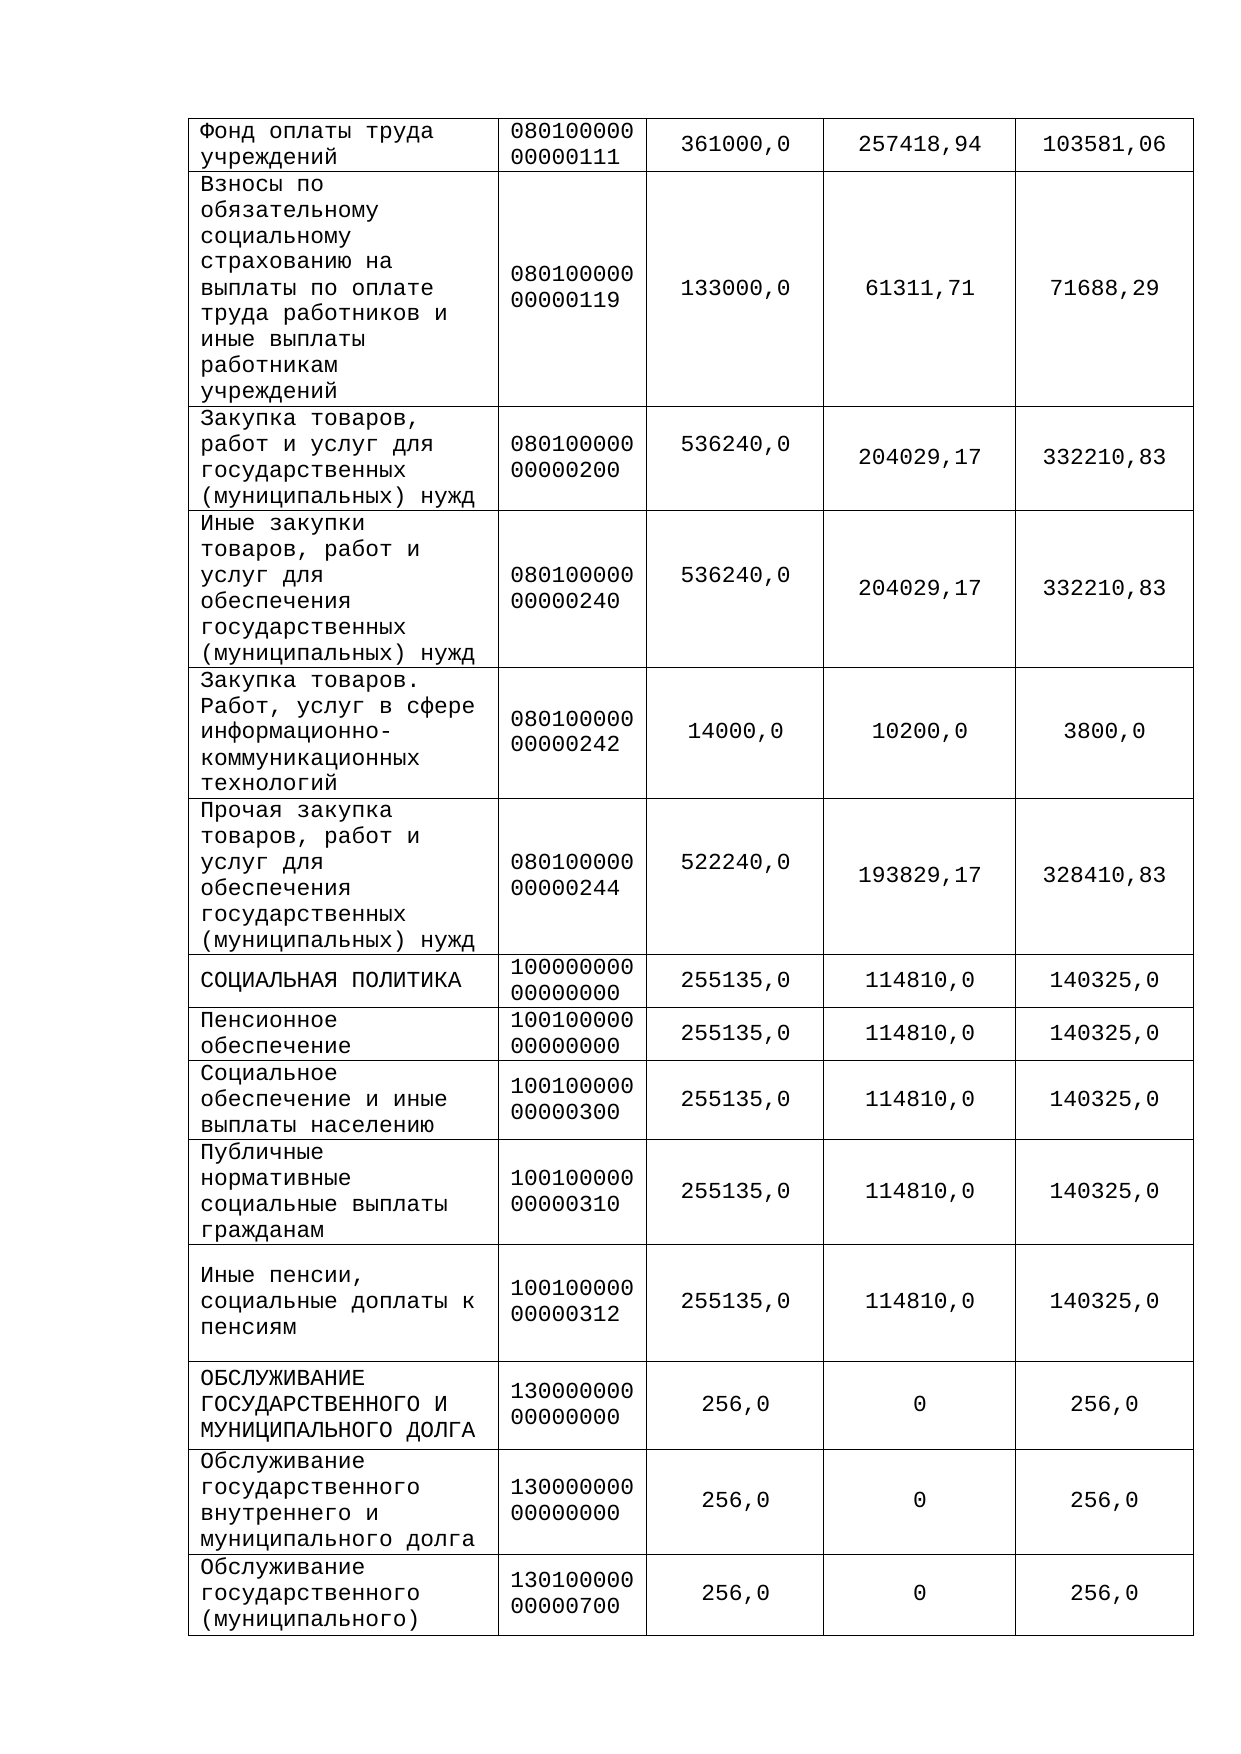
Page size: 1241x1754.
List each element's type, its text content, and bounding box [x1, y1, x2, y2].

table_cell 114810,0 [824, 1140, 1015, 1244]
table_cell Социальное обеспечение и иные выплаты населению [189, 1061, 498, 1139]
table_cell 0 [824, 1362, 1015, 1449]
table_cell 133000,0 [647, 172, 823, 406]
table_cell 255135,0 [647, 1008, 823, 1060]
table_cell 204029,17 [824, 407, 1015, 510]
table_cell 10010000000000312 [499, 1245, 646, 1361]
table_cell 10000000000000000 [499, 955, 646, 1007]
table_cell 255135,0 [647, 1061, 823, 1139]
table_cell 193829,17 [824, 799, 1015, 954]
table_cell 536240,0 [647, 511, 823, 667]
table_cell 10200,0 [824, 668, 1015, 798]
table_cell 332210,83 [1016, 511, 1193, 667]
table_cell 140325,0 [1016, 955, 1193, 1007]
table_cell 140325,0 [1016, 1061, 1193, 1139]
table_cell 255135,0 [647, 1140, 823, 1244]
table_cell 328410,83 [1016, 799, 1193, 954]
table_cell 10010000000000000 [499, 1008, 646, 1060]
table_cell 114810,0 [824, 1061, 1015, 1139]
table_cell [189, 1555, 498, 1635]
table_cell Прочая закупка товаров, работ и услуг для обеспечения государственных (муниципальных) нужд [189, 799, 498, 954]
table_cell 256,0 [647, 1362, 823, 1449]
table_cell 114810,0 [824, 1008, 1015, 1060]
table_cell СОЦИАЛЬНАЯ ПОЛИТИКА [189, 955, 498, 1007]
table_cell 14000,0 [647, 668, 823, 798]
table_cell 10010000000000300 [499, 1061, 646, 1139]
table_cell Пенсионное обеспечение [189, 1008, 498, 1060]
table_cell 361000,0 [647, 119, 823, 171]
table_cell 08010000000000244 [499, 799, 646, 954]
table_cell Иные закупки товаров, работ и услуг для обеспечения государственных (муниципальных) нужд [189, 511, 498, 667]
table_cell 140325,0 [1016, 1140, 1193, 1244]
table_cell Иные пенсии, социальные доплаты к пенсиям [189, 1245, 498, 1361]
table_cell Закупка товаров. Работ, услуг в сфере информационно-коммуникационных технологий [189, 668, 498, 798]
table_cell 13000000000000000 [499, 1362, 646, 1449]
table_cell 257418,94 [824, 119, 1015, 171]
table_cell 71688,29 [1016, 172, 1193, 406]
table_cell Закупка товаров, работ и услуг для государственных (муниципальных) нужд [189, 407, 498, 510]
table_cell 08010000000000119 [499, 172, 646, 406]
table_cell 0 [824, 1555, 1015, 1635]
table_cell 332210,83 [1016, 407, 1193, 510]
table_cell 536240,0 [647, 407, 823, 510]
table_cell Взносы по обязательному социальному страхованию на выплаты по оплате труда работников и иные выплаты работникам учреждений [189, 172, 498, 406]
table_cell 255135,0 [647, 955, 823, 1007]
table_cell Фонд оплаты труда учреждений [189, 119, 498, 171]
table_cell 08010000000000200 [499, 407, 646, 510]
table_cell 255135,0 [647, 1245, 823, 1361]
table_cell 13000000000000000 [499, 1450, 646, 1553]
table_cell 08010000000000240 [499, 511, 646, 667]
table_cell 256,0 [1016, 1450, 1193, 1553]
table_cell 256,0 [1016, 1362, 1193, 1449]
table_cell ОБСЛУЖИВАНИЕ ГОСУДАРСТВЕННОГО И МУНИЦИПАЛЬНОГО ДОЛГА [189, 1362, 498, 1449]
table_cell 103581,06 [1016, 119, 1193, 171]
table_cell 13010000000000700 [499, 1555, 646, 1635]
table_cell 114810,0 [824, 955, 1015, 1007]
table_cell 256,0 [1016, 1555, 1193, 1635]
table_cell 10010000000000310 [499, 1140, 646, 1244]
table_cell Публичные нормативные социальные выплаты гражданам [189, 1140, 498, 1244]
table_cell 3800,0 [1016, 668, 1193, 798]
table_cell 140325,0 [1016, 1008, 1193, 1060]
table_cell 61311,71 [824, 172, 1015, 406]
table_cell 522240,0 [647, 799, 823, 954]
table_cell 114810,0 [824, 1245, 1015, 1361]
table_cell 0 [824, 1450, 1015, 1553]
table_cell 204029,17 [824, 511, 1015, 667]
table_cell 140325,0 [1016, 1245, 1193, 1361]
table_cell 256,0 [647, 1450, 823, 1553]
table_cell 08010000000000242 [499, 668, 646, 798]
table_cell 256,0 [647, 1555, 823, 1635]
table_cell 08010000000000111 [499, 119, 646, 171]
table_cell Обслуживание государственного внутреннего и муниципального долга [189, 1450, 498, 1553]
